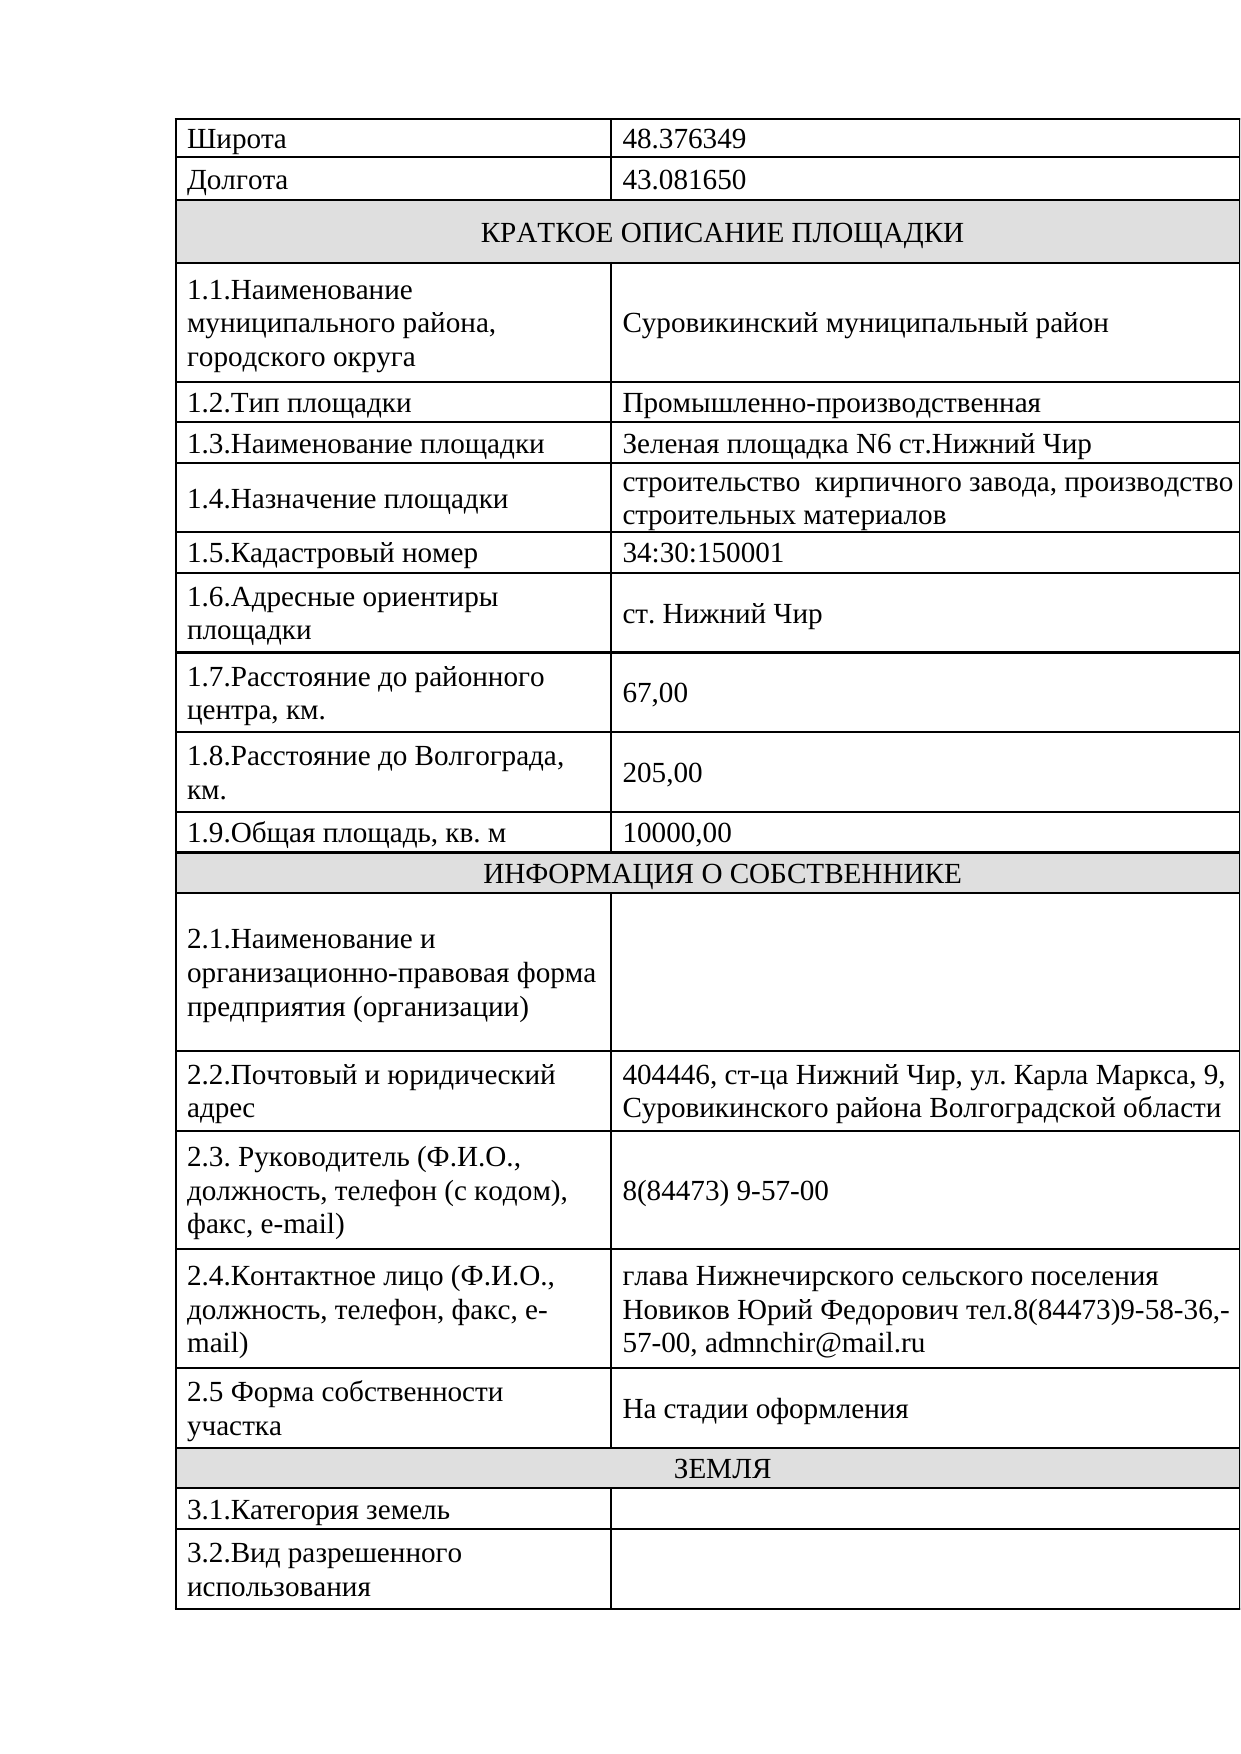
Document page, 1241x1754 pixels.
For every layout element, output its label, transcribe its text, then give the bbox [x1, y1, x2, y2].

table_cell 43.081650 [612, 158, 1239, 199]
table_cell 8(84473) 9-57-00 [612, 1132, 1239, 1248]
table_cell глава Нижнечирского сельского поселения Новиков Юрий Федорович тел.8(84473)9-58-36,-57-00, admnchir@mail.ru [612, 1250, 1239, 1367]
table_cell КРАТКОЕ ОПИСАНИЕ ПЛОЩАДКИ [177, 201, 1239, 262]
table_header Широта [177, 120, 610, 156]
table_cell Зеленая площадка N6 ст.Нижний Чир [612, 423, 1239, 462]
table_cell строительство кирпичного завода, производство строительных материалов [612, 464, 1239, 531]
table_cell 1.7.Расстояние до районного центра, км. [177, 654, 610, 731]
table_cell [612, 1489, 1239, 1528]
table_cell 2.3. Руководитель (Ф.И.О., должность, телефон (с кодом), факс, e-mail) [177, 1132, 610, 1248]
table_cell Суровикинский муниципальный район [612, 264, 1239, 381]
table_cell ЗЕМЛЯ [177, 1449, 1239, 1487]
table_cell [612, 1530, 1239, 1608]
table_cell 1.6.Адресные ориентиры площадки [177, 574, 610, 651]
table_cell ИНФОРМАЦИЯ О СОБСТВЕННИКЕ [177, 854, 1239, 892]
table_cell Промышленно-производственная [612, 383, 1239, 421]
table_cell 205,00 [612, 733, 1239, 811]
table_cell 404446, ст-ца Нижний Чир, ул. Карла Маркса, 9, Суровикинского района Волгоградской области [612, 1052, 1239, 1129]
table_cell 1.4.Назначение площадки [177, 464, 610, 531]
table_header 48.376349 [612, 120, 1239, 156]
table_cell 2.2.Почтовый и юридический адрес [177, 1052, 610, 1129]
table_cell 2.5 Форма собственности участка [177, 1369, 610, 1447]
table_cell 67,00 [612, 654, 1239, 731]
table_cell 1.8.Расстояние до Волгограда, км. [177, 733, 610, 811]
table_cell 1.9.Общая площадь, кв. м [177, 813, 610, 851]
table_cell Долгота [177, 158, 610, 199]
table_cell 1.2.Тип площадки [177, 383, 610, 421]
table_cell 2.1.Наименование и организационно-правовая форма предприятия (организации) [177, 894, 610, 1050]
table_cell 3.2.Вид разрешенного использования [177, 1530, 610, 1608]
table_cell 10000,00 [612, 813, 1239, 851]
table_cell 1.3.Наименование площадки [177, 423, 610, 462]
table_cell 2.4.Контактное лицо (Ф.И.О., должность, телефон, факс, e-mail) [177, 1250, 610, 1367]
table_cell 1.1.Наименование муниципального района, городского округа [177, 264, 610, 381]
table_cell 1.5.Кадастровый номер [177, 533, 610, 572]
table_cell 34:30:150001 [612, 533, 1239, 572]
table_cell [612, 894, 1239, 1050]
table_cell На стадии оформления [612, 1369, 1239, 1447]
table_cell ст. Нижний Чир [612, 574, 1239, 651]
table_cell 3.1.Категория земель [177, 1489, 610, 1528]
